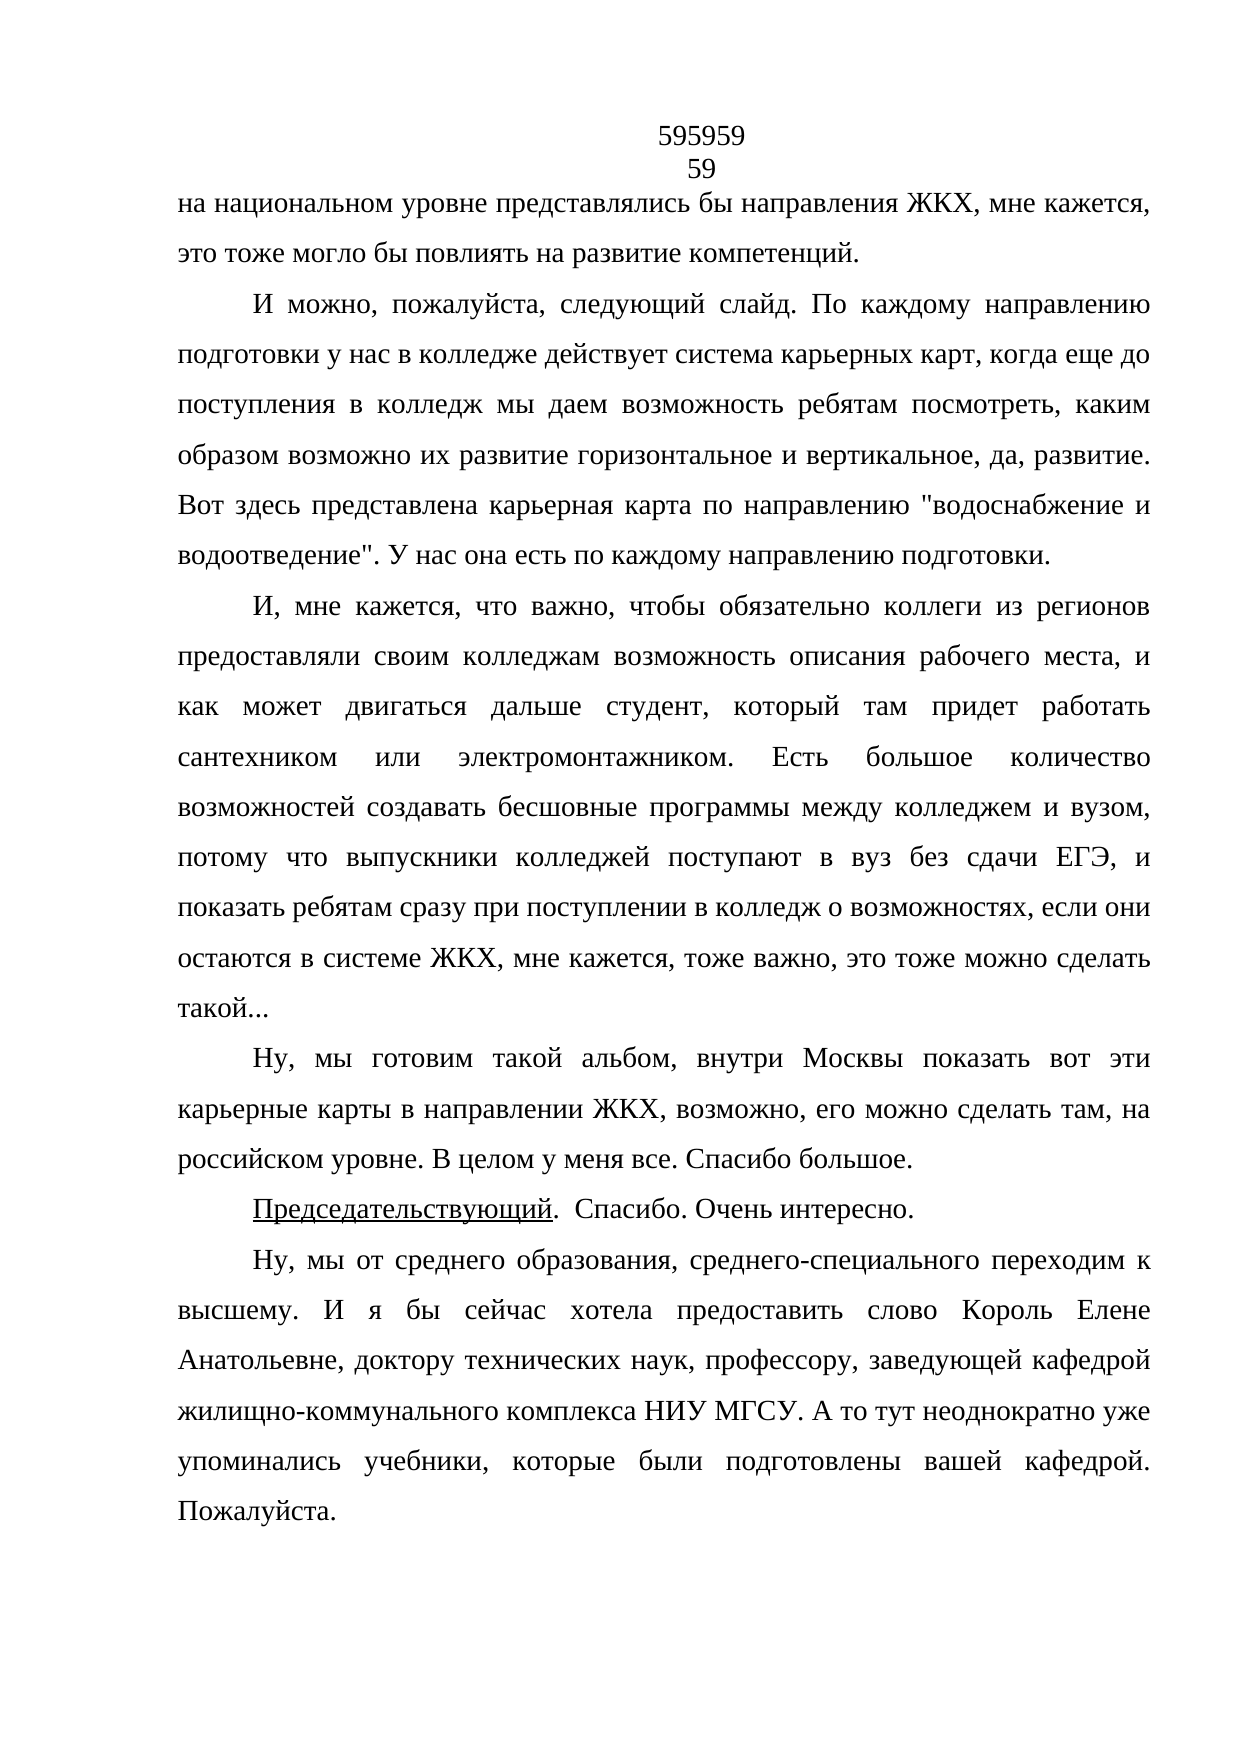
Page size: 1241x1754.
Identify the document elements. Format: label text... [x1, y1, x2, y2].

text Ну, мы от среднего образования, среднего-специального переходим к высшему. И я бы сейчас хотела предоставить слово Король Елене Анатольевне, доктору технических наук, профессору, заведующей кафедрой жилищно-коммунального комплекса НИУ МГСУ. А то тут неоднократно уже упоминались учебники, которые были подготовлены вашей кафедрой. Пожалуйста. [177, 1242, 1152, 1527]
text Председательствующий. Спасибо. Очень интересно. [177, 1191, 1152, 1225]
text И можно, пожалуйста, следующий слайд. По каждому направлению подготовки у нас в колледже действует система карьерных карт, когда еще до поступления в колледж мы даем возможность ребятам посмотреть, каким образом возможно их развитие горизонтальное и вертикальное, да, развитие. Вот здесь представлена карьерная карта по направлению "водоснабжение и водоотведение". У нас она есть по каждому направлению подготовки. [177, 286, 1152, 571]
text Ну, мы готовим такой альбом, внутри Москвы показать вот эти карьерные карты в направлении ЖКХ, возможно, его можно сделать там, на российском уровне. В целом у меня все. Спасибо большое. [177, 1041, 1152, 1175]
text И, мне кажется, что важно, чтобы обязательно коллеги из регионов предоставляли своим колледжам возможность описания рабочего места, и как может двигаться дальше студент, который там придет работать сантехником или электромонтажником. Есть большое количество возможностей создавать бесшовные программы между колледжем и вузом, потому что выпускники колледжей поступают в вуз без сдачи ЕГЭ, и показать ребятам сразу при поступлении в колледж о возможностях, если они остаются в системе ЖКХ, мне кажется, тоже важно, это тоже можно сделать такой... [177, 588, 1152, 1024]
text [177, 185, 1152, 269]
